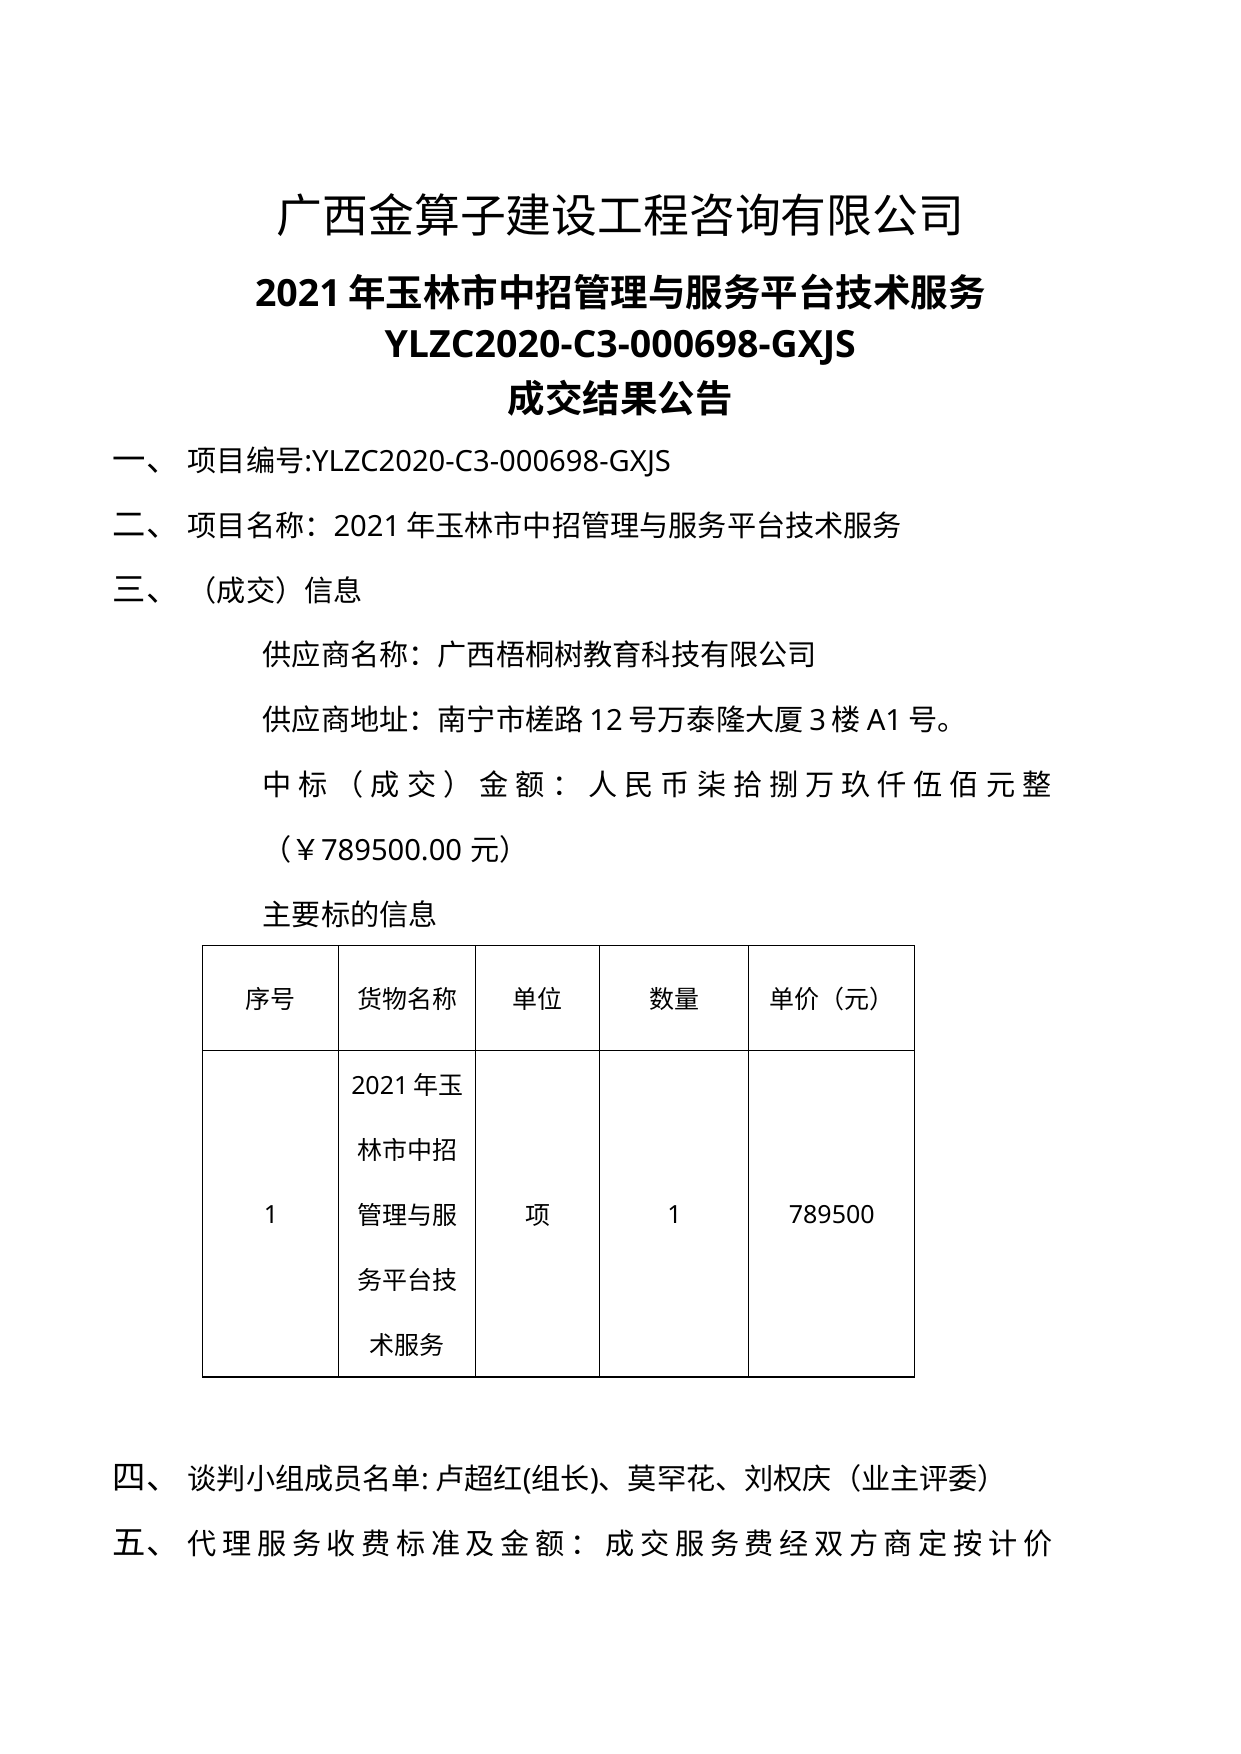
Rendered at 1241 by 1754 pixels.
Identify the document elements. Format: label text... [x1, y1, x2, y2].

table_cell 1 [203, 1051, 338, 1376]
text 2021年玉林市中招管理与服务平台技术服务YLZC2020-C3-000698-GXJS [187, 263, 1053, 368]
text 广西金算子建设工程咨询有限公司 [187, 163, 1053, 261]
list 中标（成交）金额：人民币柒拾捌万玖仟伍佰元整（￥789500.00 元） [262, 750, 1053, 880]
table_cell 项 [476, 1051, 599, 1376]
list 供应商名称：广西梧桐树教育科技有限公司 [262, 620, 1053, 685]
list 主要标的信息 [262, 880, 1053, 945]
table_cell 1 [600, 1051, 748, 1376]
list 供应商地址：南宁市槎路12号万泰隆大厦3楼A1号。 [262, 685, 1053, 750]
list （成交）信息 [112, 555, 1053, 620]
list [112, 1507, 1053, 1572]
list 项目编号:YLZC2020-C3-000698-GXJS [112, 425, 1053, 490]
table_header 单价（元） [749, 946, 914, 1050]
table_header 单位 [476, 946, 599, 1050]
table_header 货物名称 [339, 946, 475, 1050]
text 成交结果公告 [187, 369, 1053, 424]
list 谈判小组成员名单: 卢超红(组长)、莫罕花、刘权庆（业主评委） [112, 1442, 1053, 1507]
table_header 序号 [203, 946, 338, 1050]
list 项目名称：2021年玉林市中招管理与服务平台技术服务 [112, 490, 1053, 555]
table_cell 2021年玉林市中招管理与服务平台技术服务 [339, 1051, 475, 1376]
table_header 数量 [600, 946, 748, 1050]
table_cell 789500 [749, 1051, 914, 1376]
